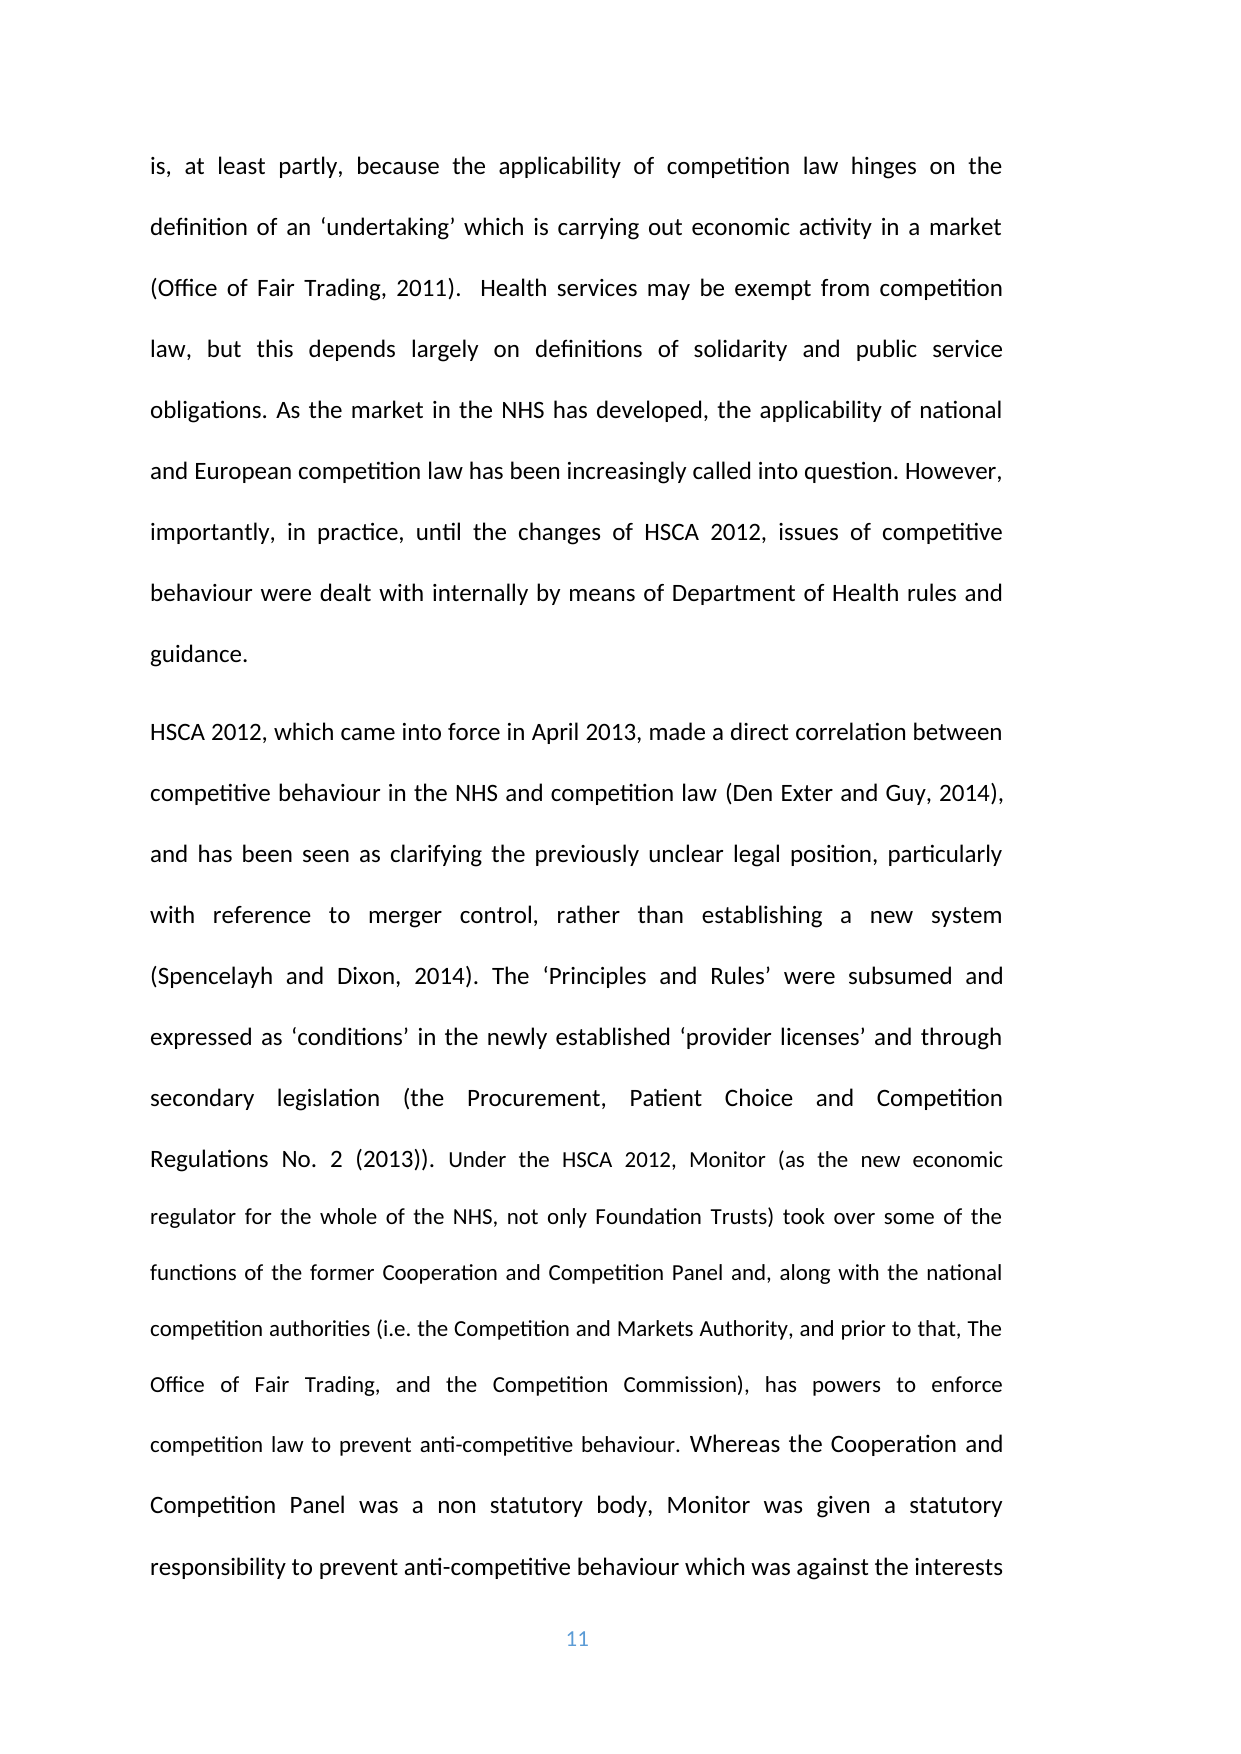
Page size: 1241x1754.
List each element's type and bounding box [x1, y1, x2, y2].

text [150, 150, 1004, 669]
text [150, 716, 1004, 1581]
